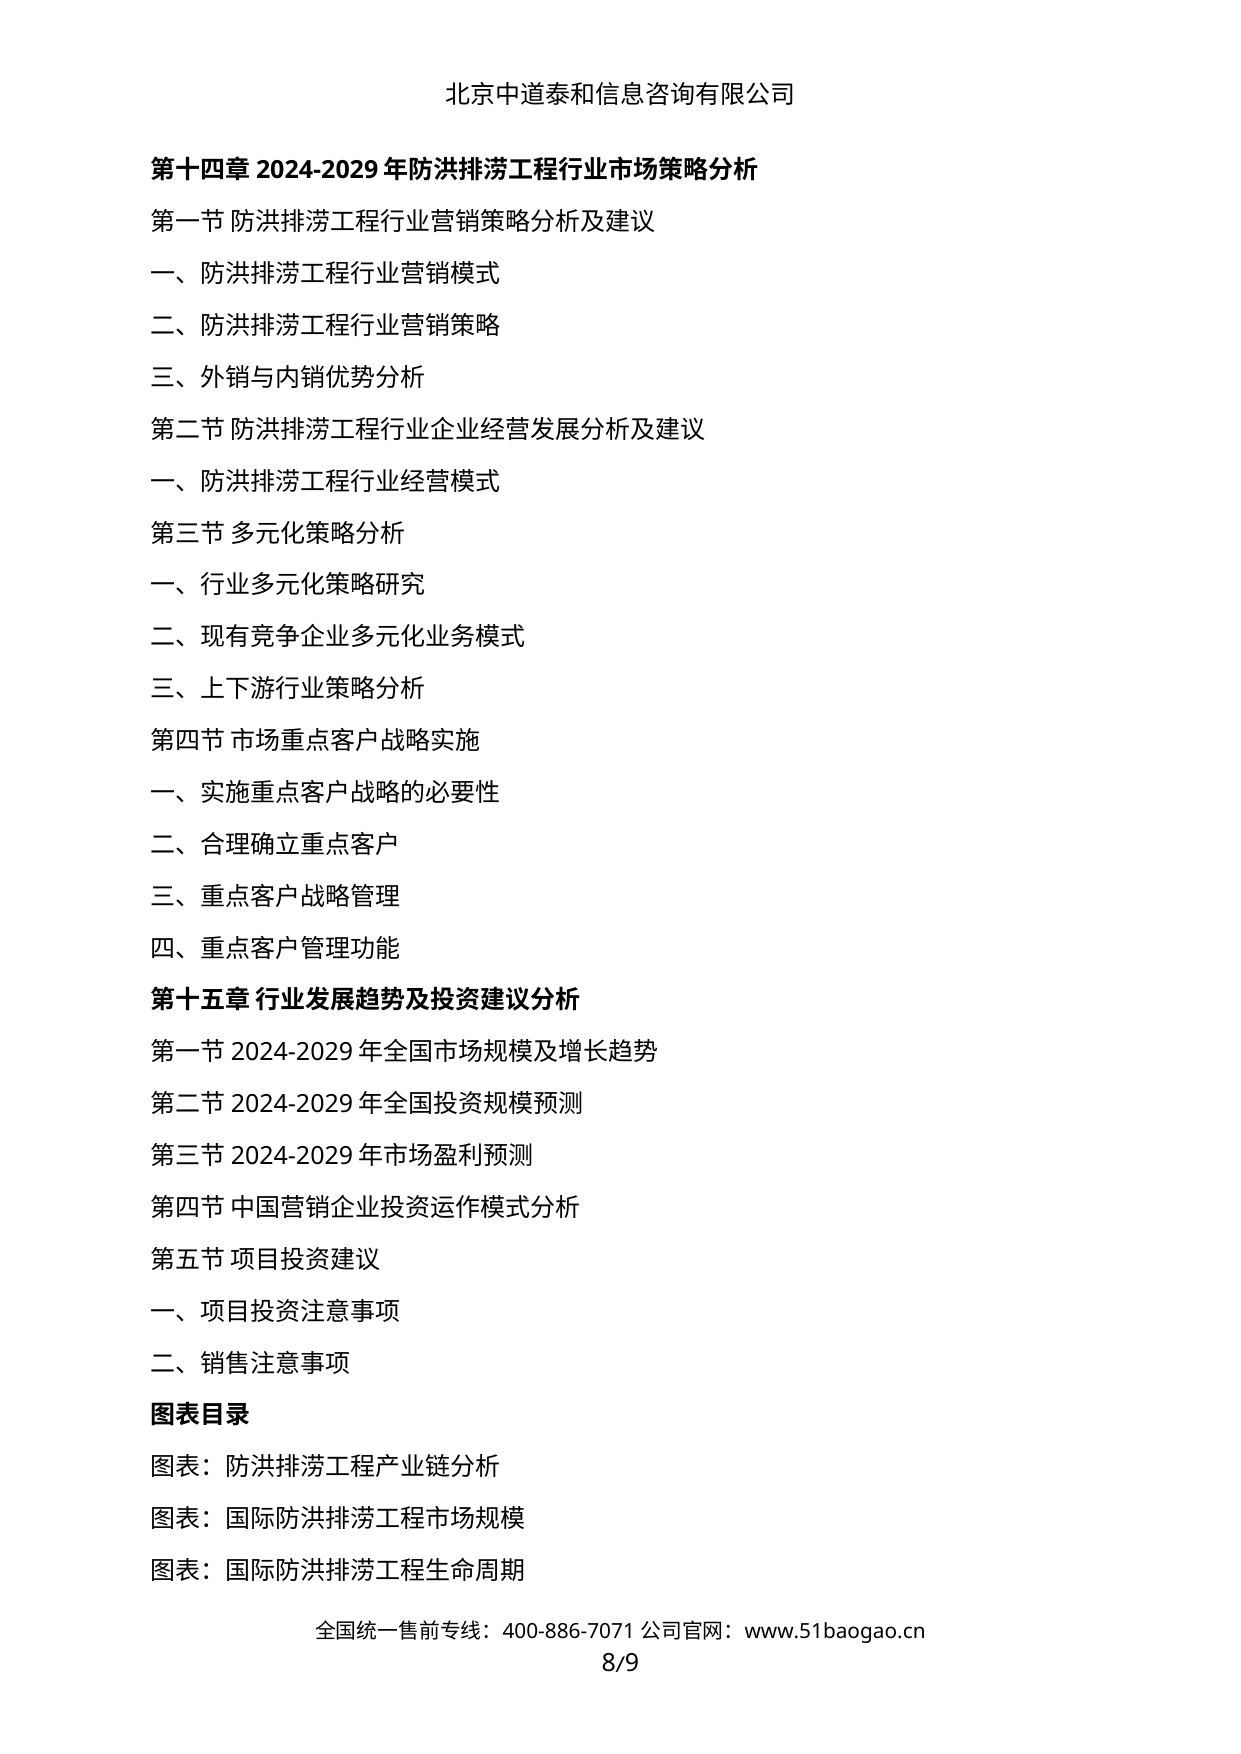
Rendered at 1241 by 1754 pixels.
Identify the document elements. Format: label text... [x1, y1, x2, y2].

text 三、上下游行业策略分析 [150, 669, 1090, 705]
text 二、防洪排涝工程行业营销策略 [150, 306, 1090, 342]
text 第二节 防洪排涝工程行业企业经营发展分析及建议 [150, 409, 1090, 446]
text 第一节 防洪排涝工程行业营销策略分析及建议 [150, 202, 1090, 238]
text 二、现有竞争企业多元化业务模式 [150, 617, 1090, 653]
text 第一节 2024-2029年全国市场规模及增长趋势 [150, 1032, 1090, 1068]
text 图表：防洪排涝工程产业链分析 [150, 1447, 1090, 1483]
text 第五节 项目投资建议 [150, 1239, 1090, 1276]
text 第四节 中国营销企业投资运作模式分析 [150, 1187, 1090, 1224]
text 第十四章 2024-2029年防洪排涝工程行业市场策略分析 [150, 150, 1090, 186]
text 图表：国际防洪排涝工程生命周期 [150, 1551, 1090, 1587]
text 一、项目投资注意事项 [150, 1291, 1090, 1327]
text 三、重点客户战略管理 [150, 876, 1090, 912]
text 二、合理确立重点客户 [150, 824, 1090, 861]
text 四、重点客户管理功能 [150, 928, 1090, 964]
text 一、防洪排涝工程行业经营模式 [150, 461, 1090, 497]
text 一、行业多元化策略研究 [150, 565, 1090, 601]
text 一、实施重点客户战略的必要性 [150, 772, 1090, 809]
text 三、外销与内销优势分析 [150, 357, 1090, 394]
text 第十五章 行业发展趋势及投资建议分析 [150, 980, 1090, 1016]
text 图表目录 [150, 1395, 1090, 1431]
text 第三节 多元化策略分析 [150, 513, 1090, 549]
text 第二节 2024-2029年全国投资规模预测 [150, 1084, 1090, 1120]
text 图表：国际防洪排涝工程市场规模 [150, 1499, 1090, 1535]
text 第四节 市场重点客户战略实施 [150, 721, 1090, 757]
text 一、防洪排涝工程行业营销模式 [150, 254, 1090, 290]
text 第三节 2024-2029年市场盈利预测 [150, 1136, 1090, 1172]
text 二、销售注意事项 [150, 1343, 1090, 1379]
